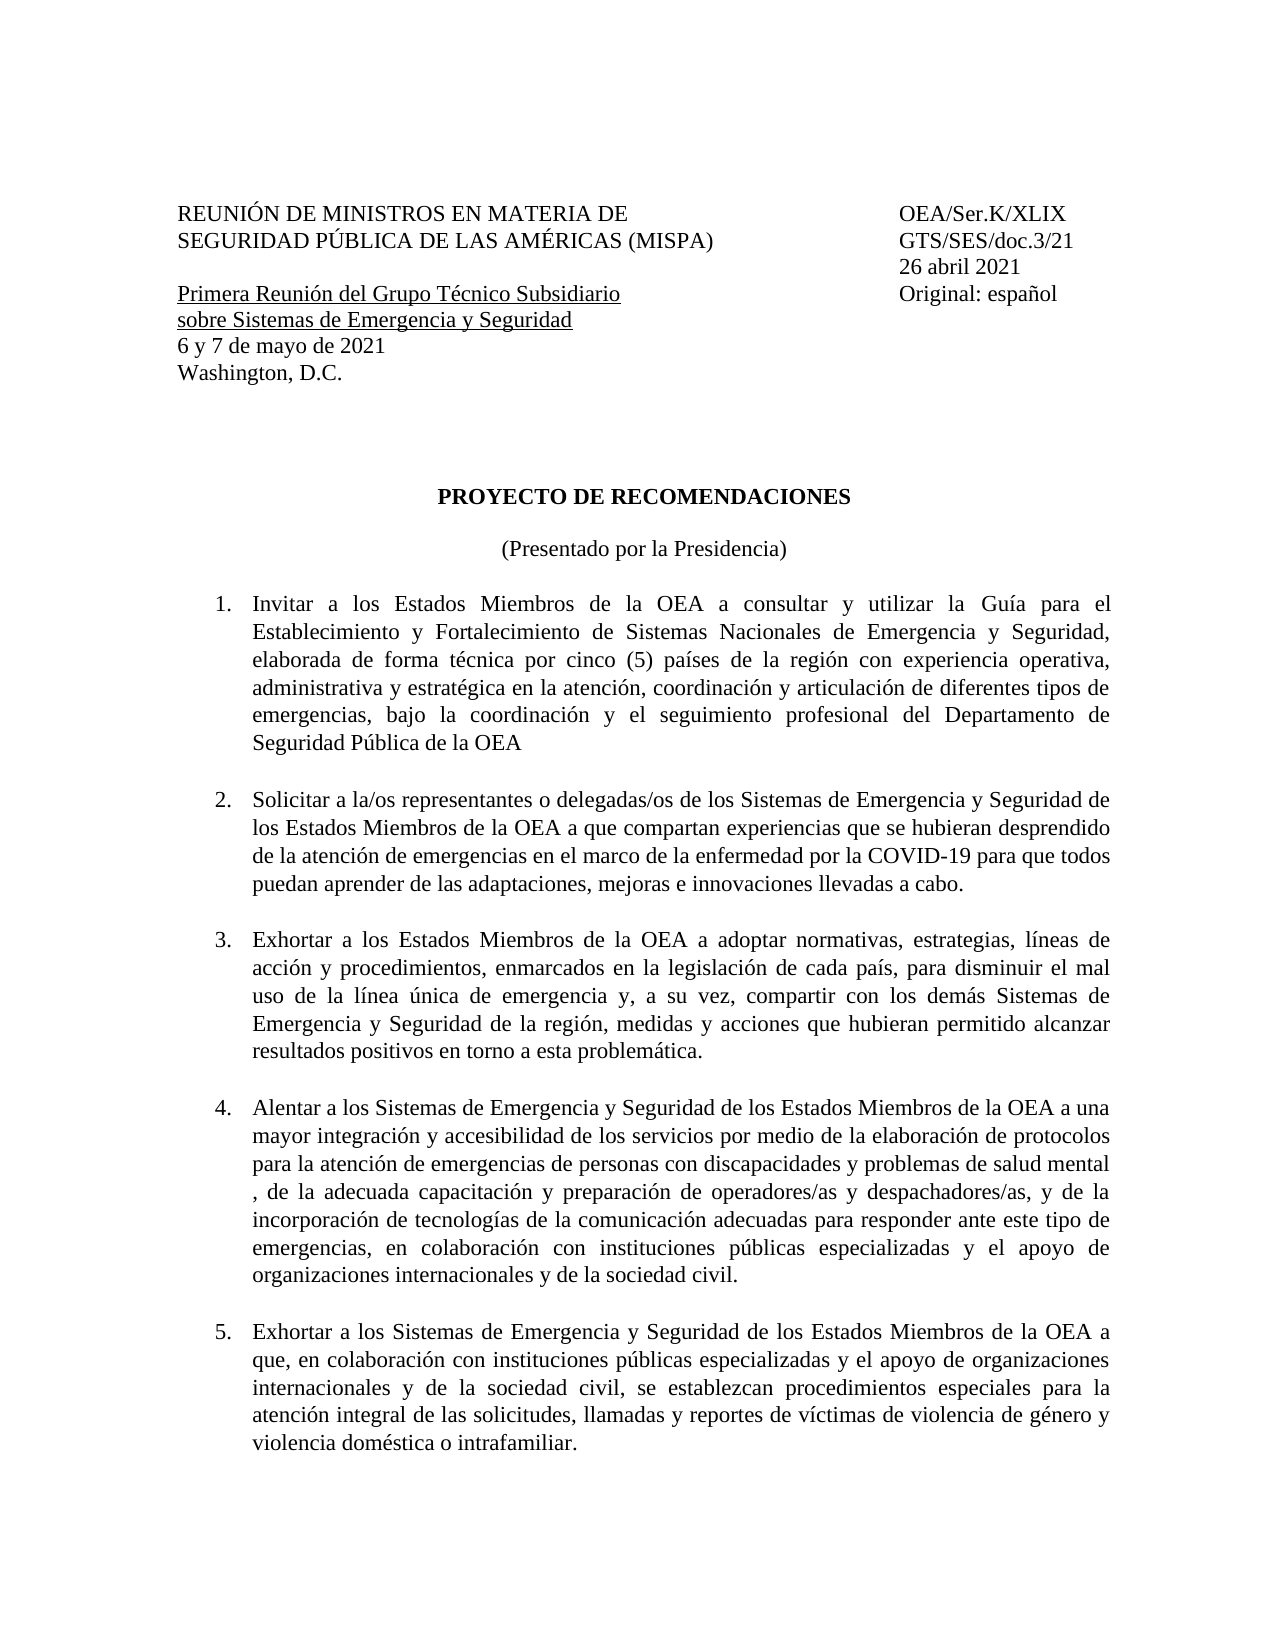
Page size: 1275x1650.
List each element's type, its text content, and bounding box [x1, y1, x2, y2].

text SEGURIDAD PÚBLICA DE LAS AMÉRICAS (MISPA) GTS/SES/doc.3/21 [177, 227, 1111, 253]
list Solicitar a la/os representantes o delegadas/os de los Sistemas de Emergencia y Seguridad de los Estados Miembros de la OEA a que compartan experiencias que se hubieran desprendido de la atención de emergencias en el marco de la enfermedad por la COVID-19 para que todos puedan aprender de las adaptaciones, mejoras e innovaciones llevadas a cabo. [214, 786, 1111, 896]
text Washington, D.C. [177, 359, 1111, 385]
text PROYECTO DE RECOMENDACIONES [177, 483, 1111, 509]
text sobre Sistemas de Emergencia y Seguridad [177, 306, 1111, 332]
text (Presentado por la Presidencia) [177, 536, 1111, 562]
text 26 abril 2021 [177, 253, 1111, 279]
list Invitar a los Estados Miembros de la OEA a consultar y utilizar la Guía para el Establecimiento y Fortalecimiento de Sistemas Nacionales de Emergencia y Seguridad, elaborada de forma técnica por cinco (5) países de la región con experiencia operativa, administrativa y estratégica en la atención, coordinación y articulación de diferentes tipos de emergencias, bajo la coordinación y el seguimiento profesional del Departamento de Seguridad Pública de la OEA [214, 590, 1111, 756]
list Exhortar a los Sistemas de Emergencia y Seguridad de los Estados Miembros de la OEA a que, en colaboración con instituciones públicas especializadas y el apoyo de organizaciones internacionales y de la sociedad civil, se establezcan procedimientos especiales para la atención integral de las solicitudes, llamadas y reportes de víctimas de violencia de género y violencia doméstica o intrafamiliar. [214, 1318, 1111, 1456]
text 6 y 7 de mayo de 2021 [177, 332, 1111, 359]
list Alentar a los Sistemas de Emergencia y Seguridad de los Estados Miembros de la OEA a una mayor integración y accesibilidad de los servicios por medio de la elaboración de protocolos para la atención de emergencias de personas con discapacidades y problemas de salud mental , de la adecuada capacitación y preparación de operadores/as y despachadores/as, y de la incorporación de tecnologías de la comunicación adecuadas para responder ante este tipo de emergencias, en colaboración con instituciones públicas especializadas y el apoyo de organizaciones internacionales y de la sociedad civil. [214, 1094, 1111, 1288]
text REUNIÓN DE MINISTROS EN MATERIA DE OEA/Ser.K/XLIX [177, 201, 1111, 227]
list Exhortar a los Estados Miembros de la OEA a adoptar normativas, estrategias, líneas de acción y procedimientos, enmarcados en la legislación de cada país, para disminuir el mal uso de la línea única de emergencia y, a su vez, compartir con los demás Sistemas de Emergencia y Seguridad de la región, medidas y acciones que hubieran permitido alcanzar resultados positivos en torno a esta problemática. [214, 926, 1111, 1064]
text Primera Reunión del Grupo Técnico Subsidiario Original: español [177, 279, 1111, 306]
